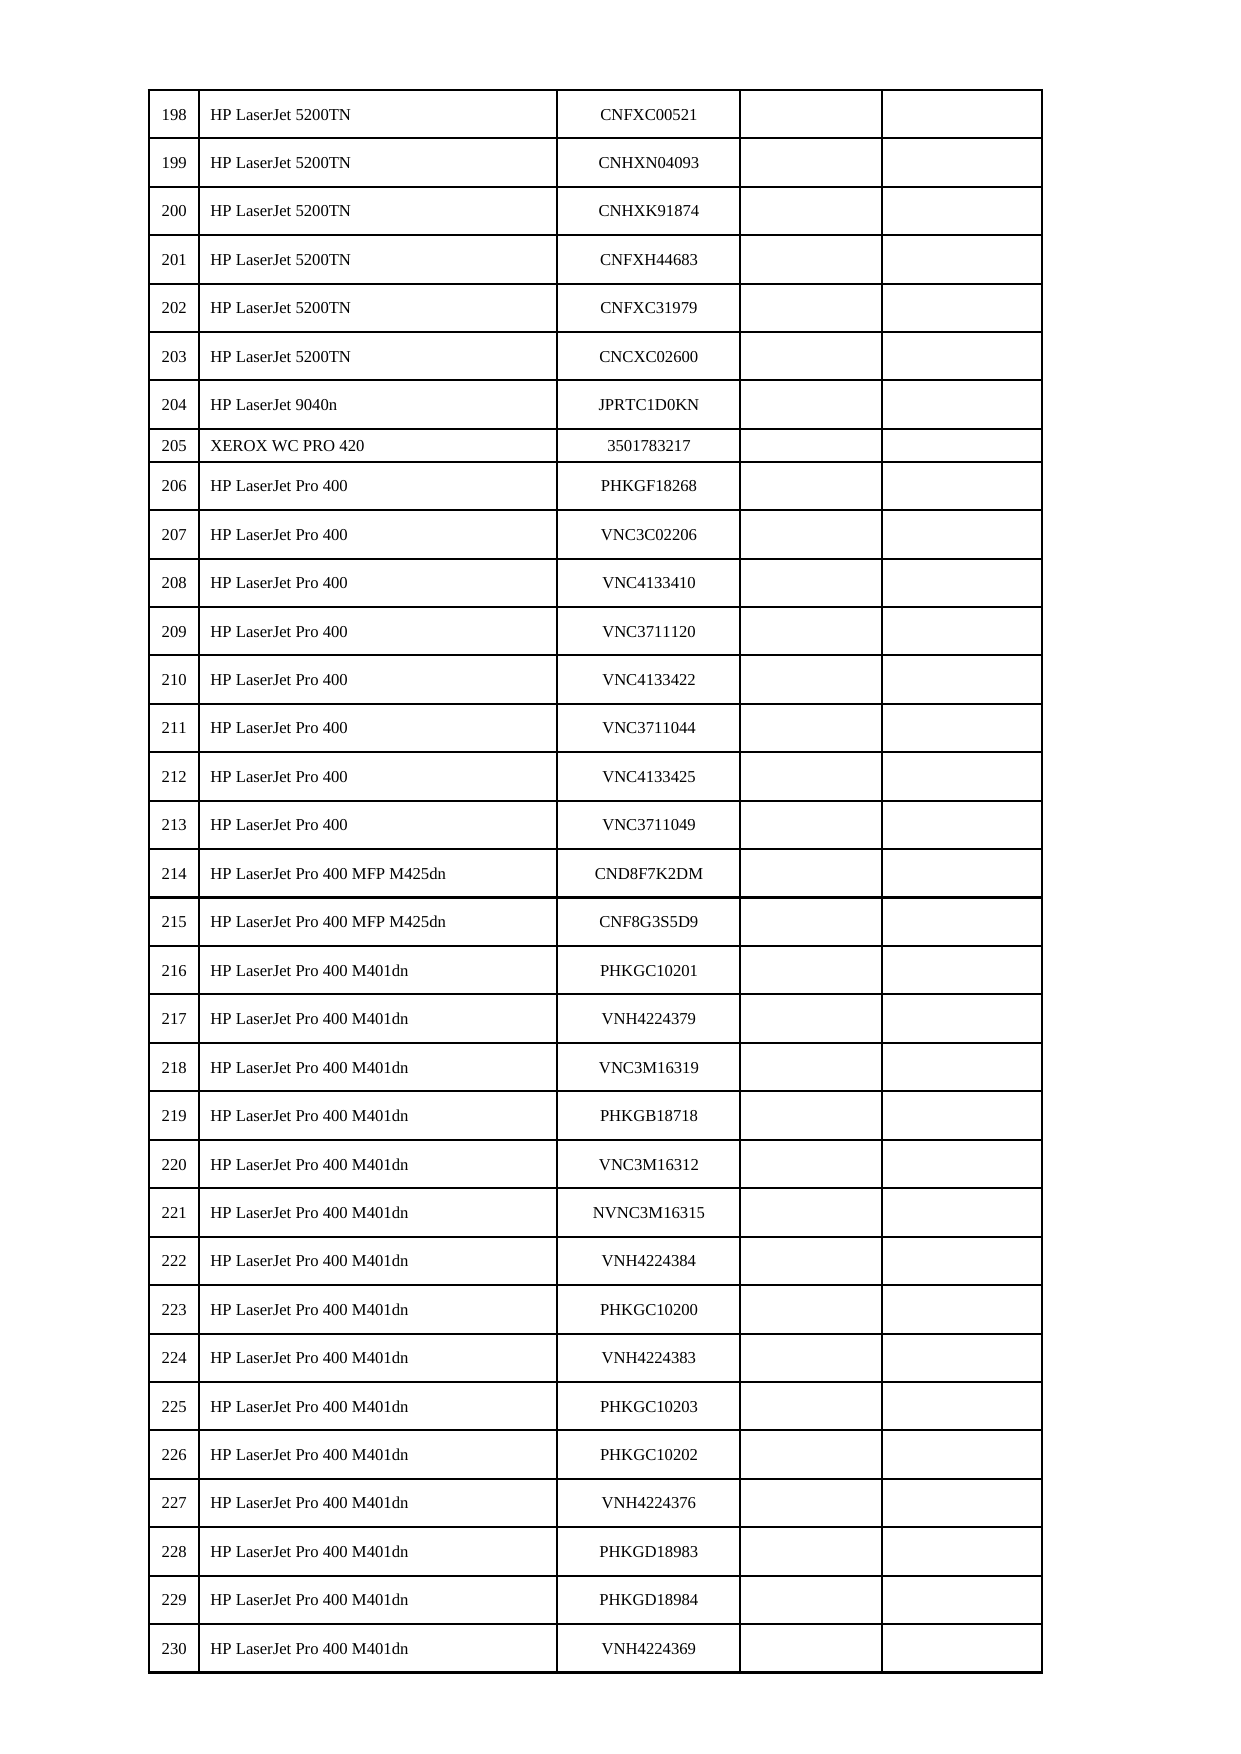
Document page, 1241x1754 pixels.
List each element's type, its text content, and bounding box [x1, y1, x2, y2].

table_cell HP LaserJet Pro 400 M401dn [200, 1528, 556, 1574]
table_cell 204 [150, 381, 198, 428]
table_cell VNH4224383 [558, 1335, 739, 1381]
table_cell [883, 802, 1041, 848]
table_cell 209 [150, 608, 198, 654]
table_cell 213 [150, 802, 198, 848]
table_cell CNF8G3S5D9 [558, 899, 739, 945]
table_cell VNH4224376 [558, 1480, 739, 1526]
table_cell [883, 188, 1041, 234]
table_cell [741, 1335, 881, 1381]
table_cell HP LaserJet Pro 400 MFP M425dn [200, 850, 556, 896]
table_cell HP LaserJet Pro 400 [200, 511, 556, 557]
table_cell HP LaserJet 5200TN [200, 285, 556, 331]
table_cell CNHXN04093 [558, 139, 739, 186]
table_cell [883, 1286, 1041, 1332]
table_cell HP LaserJet Pro 400 M401dn [200, 1286, 556, 1332]
table_cell [883, 850, 1041, 896]
table_cell [883, 1431, 1041, 1478]
table_cell [741, 850, 881, 896]
table_cell HP LaserJet Pro 400 M401dn [200, 1044, 556, 1090]
table_cell 215 [150, 899, 198, 945]
table_cell [741, 511, 881, 557]
table_cell 230 [150, 1625, 198, 1671]
table_cell HP LaserJet Pro 400 M401dn [200, 1383, 556, 1429]
table_cell 208 [150, 560, 198, 606]
table_cell [741, 463, 881, 509]
table_cell [883, 236, 1041, 282]
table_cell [200, 1625, 556, 1671]
table_cell HP LaserJet Pro 400 M401dn [200, 1480, 556, 1526]
table_cell [883, 899, 1041, 945]
table_cell [883, 560, 1041, 606]
table_cell HP LaserJet Pro 400 [200, 608, 556, 654]
table_cell [883, 1335, 1041, 1381]
table_cell HP LaserJet Pro 400 M401dn [200, 995, 556, 1042]
table_cell [741, 1238, 881, 1284]
table_cell 225 [150, 1383, 198, 1429]
table_cell 229 [150, 1577, 198, 1623]
table_cell [883, 1383, 1041, 1429]
table_cell HP LaserJet Pro 400 M401dn [200, 1189, 556, 1236]
table_cell 227 [150, 1480, 198, 1526]
table_cell VNH4224384 [558, 1238, 739, 1284]
table_cell PHKGC10202 [558, 1431, 739, 1478]
table_cell [741, 899, 881, 945]
table_cell PHKGC10201 [558, 947, 739, 993]
table_cell [741, 1044, 881, 1090]
table_cell HP LaserJet 5200TN [200, 188, 556, 234]
table_cell 223 [150, 1286, 198, 1332]
table_cell VNC3C02206 [558, 511, 739, 557]
table_cell HP LaserJet Pro 400 M401dn [200, 947, 556, 993]
table_cell [883, 656, 1041, 703]
table_cell [741, 285, 881, 331]
table_cell [741, 1431, 881, 1478]
table_cell [741, 560, 881, 606]
table_cell 212 [150, 753, 198, 799]
table_cell [883, 139, 1041, 186]
table_cell HP LaserJet 9040n [200, 381, 556, 428]
table_cell [741, 1480, 881, 1526]
table_cell PHKGD18984 [558, 1577, 739, 1623]
table_cell [741, 753, 881, 799]
table_cell 226 [150, 1431, 198, 1478]
table_cell HP LaserJet Pro 400 [200, 463, 556, 509]
table_cell VNH4224379 [558, 995, 739, 1042]
table_cell 206 [150, 463, 198, 509]
table_cell [883, 430, 1041, 461]
table_cell JPRTC1D0KN [558, 381, 739, 428]
table_cell PHKGC10203 [558, 1383, 739, 1429]
table_cell PHKGF18268 [558, 463, 739, 509]
table_cell HP LaserJet Pro 400 [200, 705, 556, 751]
table_cell [883, 753, 1041, 799]
table_cell [741, 381, 881, 428]
table_cell [741, 995, 881, 1042]
table_cell [741, 430, 881, 461]
table_cell 200 [150, 188, 198, 234]
table_cell 218 [150, 1044, 198, 1090]
table_cell HP LaserJet Pro 400 M401dn [200, 1092, 556, 1139]
table_cell 205 [150, 430, 198, 461]
table_cell NVNC3M16315 [558, 1189, 739, 1236]
table_cell 224 [150, 1335, 198, 1381]
table_cell 207 [150, 511, 198, 557]
table_cell 199 [150, 139, 198, 186]
table_cell 220 [150, 1141, 198, 1187]
table_cell CNFXC31979 [558, 285, 739, 331]
table_cell 217 [150, 995, 198, 1042]
table_cell HP LaserJet Pro 400 [200, 656, 556, 703]
table_cell [741, 1528, 881, 1574]
table_cell [741, 1189, 881, 1236]
table_cell [883, 947, 1041, 993]
table_cell VNC3711120 [558, 608, 739, 654]
table_cell HP LaserJet Pro 400 M401dn [200, 1238, 556, 1284]
table_cell [883, 1044, 1041, 1090]
table_cell [883, 705, 1041, 751]
table_cell [883, 1238, 1041, 1284]
table_cell HP LaserJet Pro 400 [200, 560, 556, 606]
table_cell 3501783217 [558, 430, 739, 461]
table_cell 211 [150, 705, 198, 751]
table_cell HP LaserJet Pro 400 M401dn [200, 1335, 556, 1381]
table_cell HP LaserJet 5200TN [200, 139, 556, 186]
table_cell [741, 139, 881, 186]
table_cell HP LaserJet Pro 400 M401dn [200, 1141, 556, 1187]
table_cell [883, 285, 1041, 331]
table_cell CNHXK91874 [558, 188, 739, 234]
table_cell PHKGC10200 [558, 1286, 739, 1332]
table_cell [741, 656, 881, 703]
table_cell CNFXC00521 [558, 91, 739, 137]
table_cell [883, 1092, 1041, 1139]
table_cell 214 [150, 850, 198, 896]
table_cell PHKGD18983 [558, 1528, 739, 1574]
table_cell [741, 236, 881, 282]
table_cell [883, 511, 1041, 557]
table_cell 222 [150, 1238, 198, 1284]
table_cell [883, 995, 1041, 1042]
table_cell 202 [150, 285, 198, 331]
table_cell 210 [150, 656, 198, 703]
table_cell [741, 333, 881, 379]
table_cell [741, 91, 881, 137]
table_cell [883, 608, 1041, 654]
table_cell [883, 1577, 1041, 1623]
table_cell VNH4224369 [558, 1625, 739, 1671]
table_cell [741, 1286, 881, 1332]
table_cell HP LaserJet Pro 400 [200, 802, 556, 848]
table_cell PHKGB18718 [558, 1092, 739, 1139]
table_cell [883, 1528, 1041, 1574]
table_cell [883, 1625, 1041, 1671]
table_cell VNC4133410 [558, 560, 739, 606]
table_cell HP LaserJet Pro 400 MFP M425dn [200, 899, 556, 945]
table_cell VNC4133425 [558, 753, 739, 799]
table_cell [741, 188, 881, 234]
table_cell HP LaserJet Pro 400 M401dn [200, 1431, 556, 1478]
table_cell [883, 333, 1041, 379]
table_cell [883, 91, 1041, 137]
table_cell [741, 1092, 881, 1139]
table_cell [883, 1480, 1041, 1526]
table_cell 216 [150, 947, 198, 993]
table_cell HP LaserJet 5200TN [200, 91, 556, 137]
table_cell 203 [150, 333, 198, 379]
table_cell CNCXC02600 [558, 333, 739, 379]
table_cell VNC3711049 [558, 802, 739, 848]
table_cell CNFXH44683 [558, 236, 739, 282]
table_cell [741, 608, 881, 654]
table_cell [741, 1383, 881, 1429]
table_cell [741, 802, 881, 848]
table_cell 221 [150, 1189, 198, 1236]
table_cell CND8F7K2DM [558, 850, 739, 896]
table_cell [883, 463, 1041, 509]
table_cell [883, 381, 1041, 428]
table_cell VNC3711044 [558, 705, 739, 751]
table_cell [883, 1141, 1041, 1187]
table_cell [741, 1577, 881, 1623]
table_cell VNC4133422 [558, 656, 739, 703]
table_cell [200, 1577, 556, 1623]
table_cell [741, 705, 881, 751]
table_cell [741, 947, 881, 993]
table_cell 228 [150, 1528, 198, 1574]
table_cell HP LaserJet Pro 400 [200, 753, 556, 799]
table_cell [741, 1141, 881, 1187]
table_cell VNC3M16312 [558, 1141, 739, 1187]
table_cell HP LaserJet 5200TN [200, 236, 556, 282]
table_cell VNC3M16319 [558, 1044, 739, 1090]
table_cell [883, 1189, 1041, 1236]
table_cell 198 [150, 91, 198, 137]
table_cell 219 [150, 1092, 198, 1139]
table_cell HP LaserJet 5200TN [200, 333, 556, 379]
table_cell [741, 1625, 881, 1671]
table_cell 201 [150, 236, 198, 282]
table_cell XEROX WC PRO 420 [200, 430, 556, 461]
